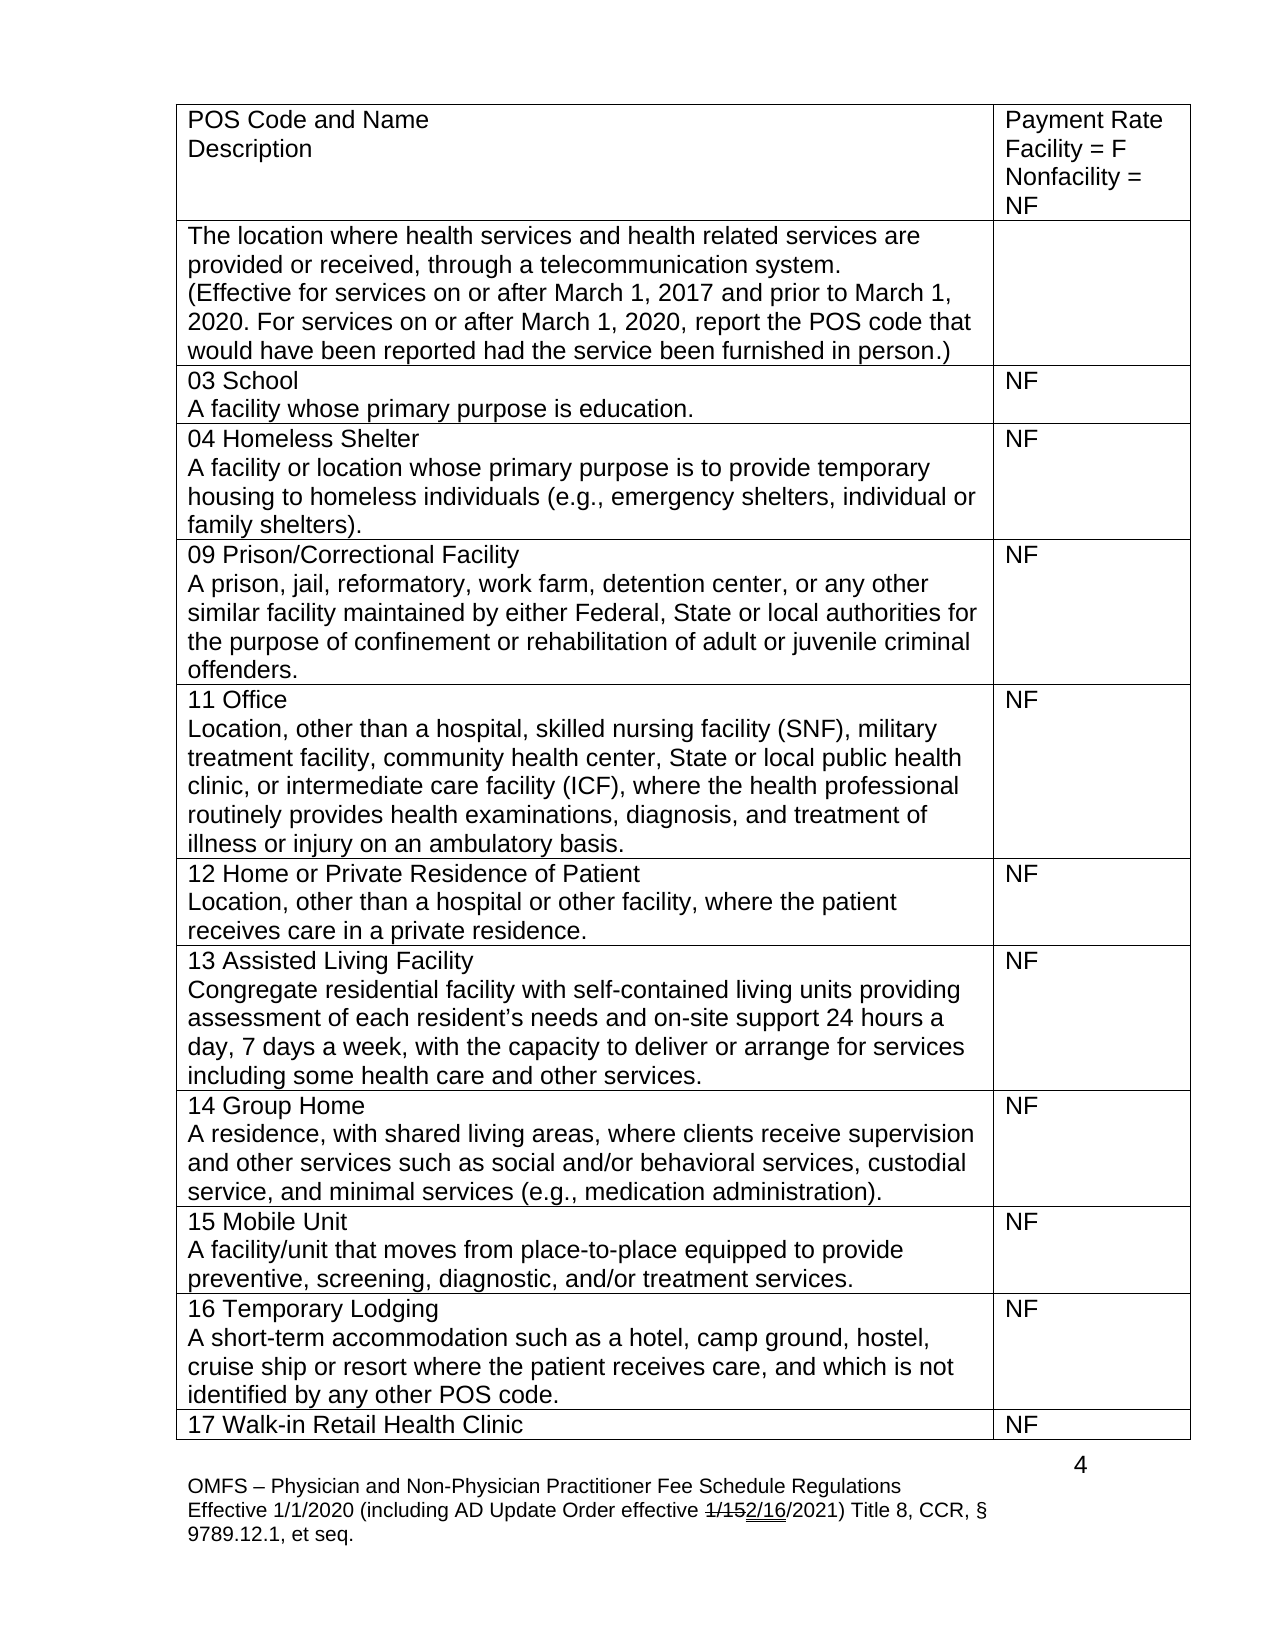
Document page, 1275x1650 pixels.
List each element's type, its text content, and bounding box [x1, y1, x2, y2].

table_header Payment Rate Facility = F Nonfacility = NF [994, 105, 1190, 220]
table_cell 11 Office Location, other than a hospital, skilled nursing facility (SNF), military treatment facility, community health center, State or local public health clinic, or intermediate care facility (ICF), where the health professional routinely provides health examinations, diagnosis, and treatment of illness or injury on an ambulatory basis. [177, 685, 993, 857]
table_cell 12 Home or Private Residence of Patient Location, other than a hospital or other facility, where the patient receives care in a private residence. [177, 859, 993, 945]
table_cell F [994, 221, 1190, 364]
table_cell NF [994, 540, 1190, 684]
table_cell 13 Assisted Living Facility Congregate residential facility with self-contained living units providing assessment of each resident’s needs and on-site support 24 hours a day, 7 days a week, with the capacity to deliver or arrange for services including some health care and other services. [177, 946, 993, 1089]
table_cell 14 Group Home A residence, with shared living areas, where clients receive supervision and other services such as social and/or behavioral services, custodial service, and minimal services (e.g., medication administration). [177, 1091, 993, 1206]
table_cell NF [994, 424, 1190, 539]
table_cell 15 Mobile Unit A facility/unit that moves from place-to-place equipped to provide preventive, screening, diagnostic, and/or treatment services. [177, 1207, 993, 1293]
table_cell NF [994, 946, 1190, 1089]
table_cell 09 Prison/Correctional Facility A prison, jail, reformatory, work farm, detention center, or any other similar facility maintained by either Federal, State or local authorities for the purpose of confinement or rehabilitation of adult or juvenile criminal offenders. [177, 540, 993, 684]
table_cell NF [994, 1207, 1190, 1293]
table_cell NF [994, 366, 1190, 423]
table_cell 03 School A facility whose primary purpose is education. [177, 366, 993, 423]
table_cell NF [994, 1091, 1190, 1206]
table_cell NF [994, 1410, 1190, 1439]
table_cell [177, 1410, 993, 1439]
table_cell NF [994, 859, 1190, 945]
table_cell 16 Temporary Lodging A short-term accommodation such as a hotel, camp ground, hostel, cruise ship or resort where the patient receives care, and which is not identified by any other POS code. [177, 1294, 993, 1409]
table_cell 04 Homeless Shelter A facility or location whose primary purpose is to provide temporary housing to homeless individuals (e.g., emergency shelters, individual or family shelters). [177, 424, 993, 539]
table_cell NF [994, 685, 1190, 857]
table_cell NF [994, 1294, 1190, 1409]
table_header POS Code and Name Description [177, 105, 993, 220]
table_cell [177, 221, 993, 364]
